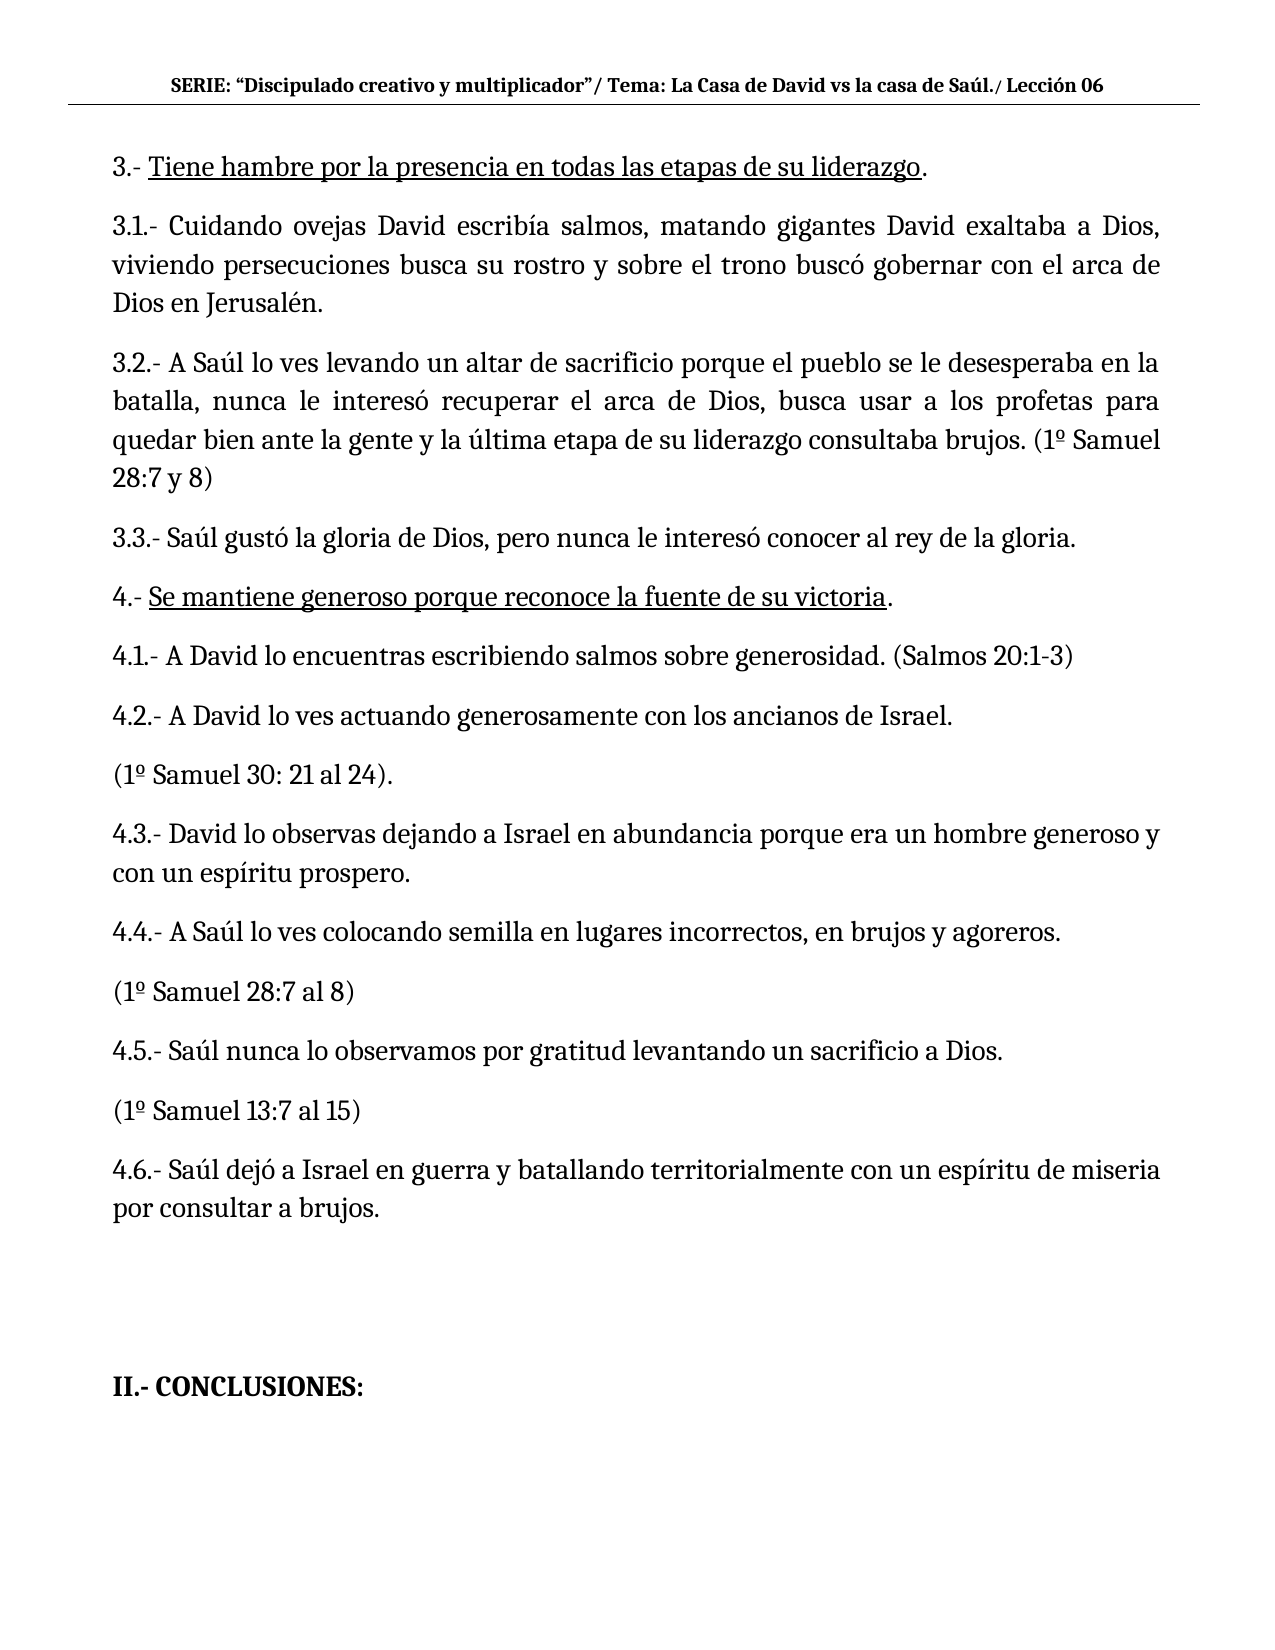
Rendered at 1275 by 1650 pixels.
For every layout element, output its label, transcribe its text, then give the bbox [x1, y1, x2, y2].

text (1º Samuel 30: 21 al 24). [112, 758, 1162, 792]
text (1º Samuel 28:7 al 8) [112, 975, 1162, 1008]
text (1º Samuel 13:7 al 15) [112, 1094, 1162, 1127]
text 4.1.- A David lo encuentras escribiendo salmos sobre generosidad. (Salmos 20:1-3) [112, 639, 1162, 673]
text 4.6.- Saúl dejó a Israel en guerra y batallando territorialmente con un espíritu de miseria por consultar a brujos. [112, 1153, 1162, 1225]
text 3.3.- Saúl gustó la gloria de Dios, pero nunca le interesó conocer al rey de la gloria. [112, 521, 1162, 554]
text 4.2.- A David lo ves actuando generosamente con los ancianos de Israel. [112, 699, 1162, 732]
text 3.2.- A Saúl lo ves levando un altar de sacrificio porque el pueblo se le desesperaba en la batalla, nunca le interesó recuperar el arca de Dios, busca usar a los profetas para quedar bien ante la gente y la última etapa de su liderazgo consultaba brujos. (1º Samuel 28:7 y 8) [112, 346, 1162, 495]
text 3.1.- Cuidando ovejas David escribía salmos, matando gigantes David exaltaba a Dios, viviendo persecuciones busca su rostro y sobre el trono buscó gobernar con el arca de Dios en Jerusalén. [112, 209, 1162, 320]
text 4.5.- Saúl nunca lo observamos por gratitud levantando un sacrificio a Dios. [112, 1034, 1162, 1068]
text 3.- Tiene hambre por la presencia en todas las etapas de su liderazgo. [112, 150, 1162, 183]
text 4.3.- David lo observas dejando a Israel en abundancia porque era un hombre generoso y con un espíritu prospero. [112, 818, 1162, 890]
text 4.- Se mantiene generoso porque reconoce la fuente de su victoria. [112, 580, 1162, 614]
text 4.4.- A Saúl lo ves colocando semilla en lugares incorrectos, en brujos y agoreros. [112, 916, 1162, 949]
text II.- CONCLUSIONES: [112, 1370, 1162, 1403]
